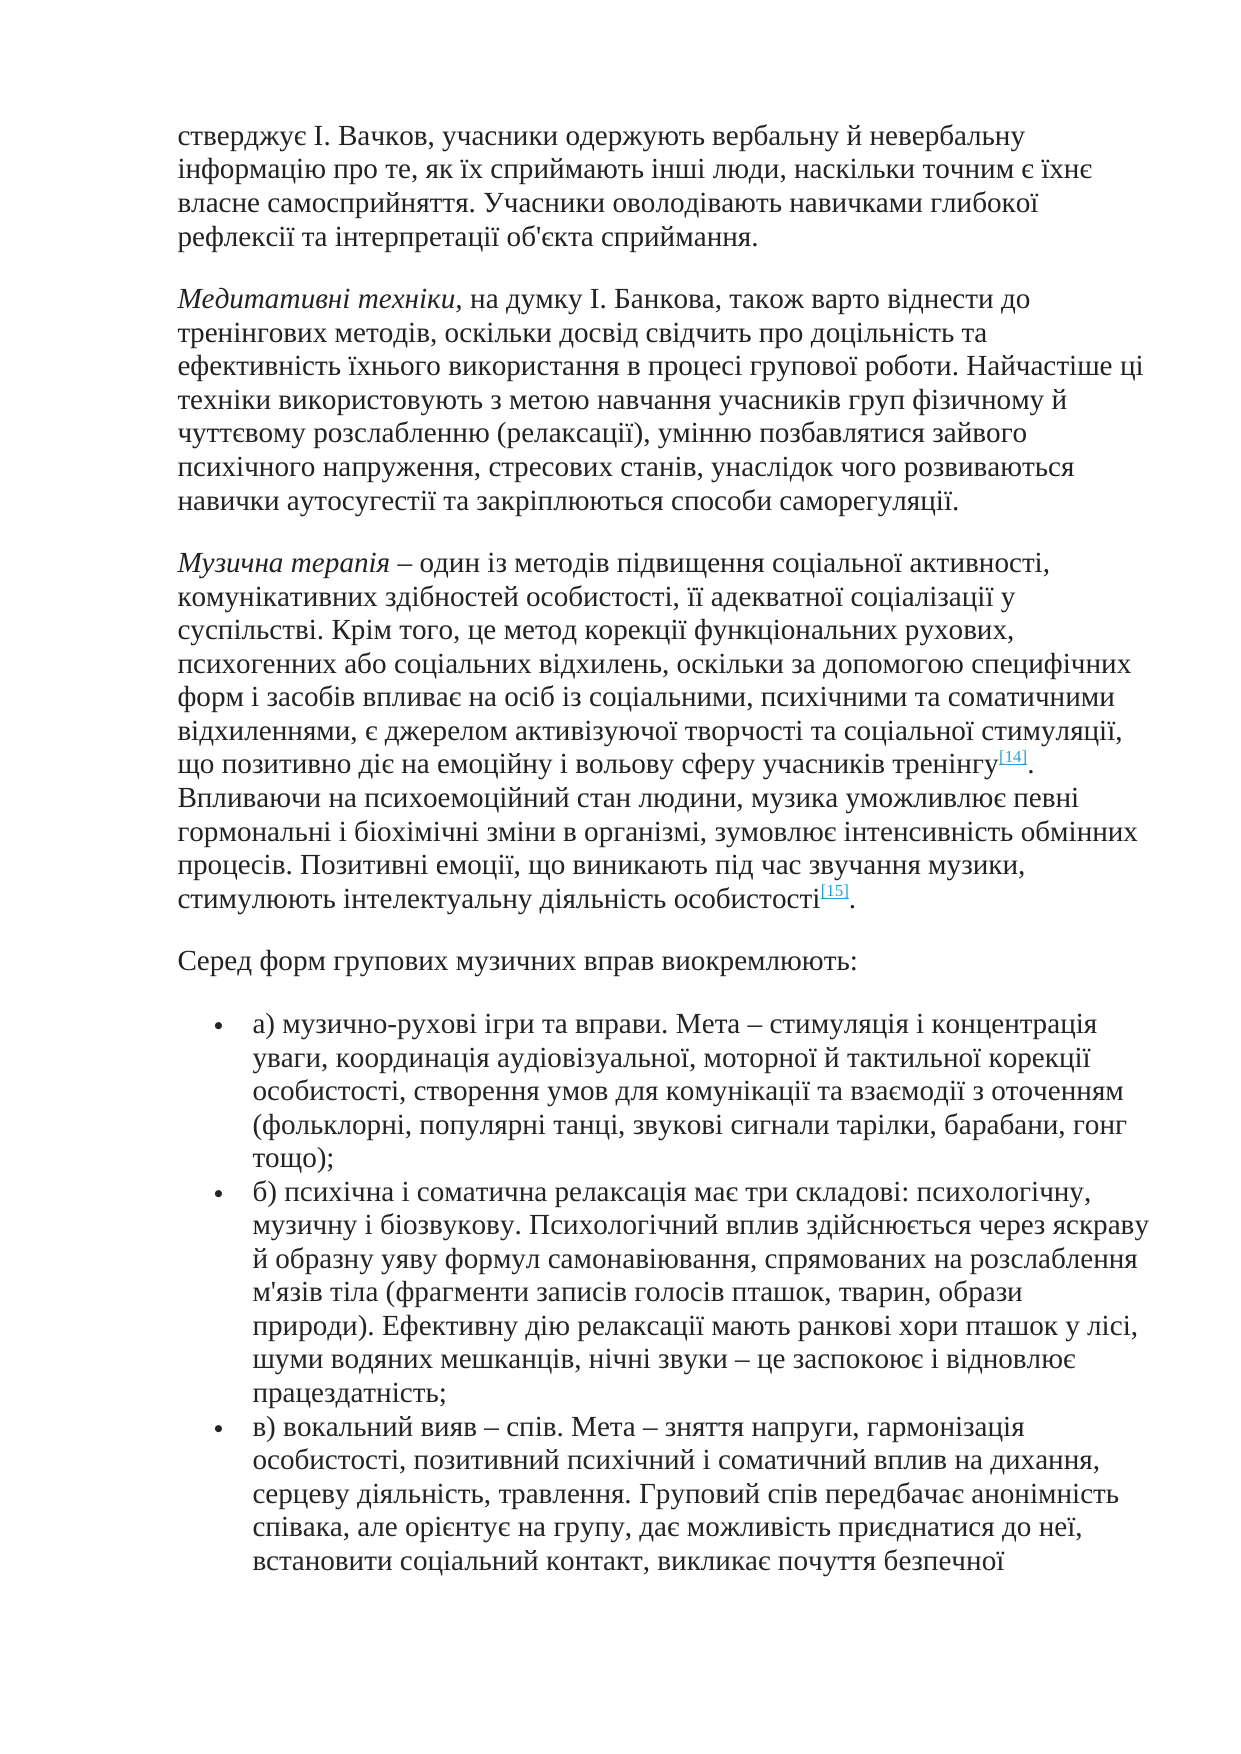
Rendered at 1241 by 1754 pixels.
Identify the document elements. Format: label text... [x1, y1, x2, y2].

text Медитативні техніки, на думку І. Банкова, також варто віднести до тренінгових методів, оскільки досвід свідчить про доцільність та ефективність їхнього використання в процесі групової роботи. Найчастіше ці техніки використовують з метою навчання учасників груп фізичному й чуттєвому розслабленню (релаксації), умінню позбавлятися зайвого психічного напруження, стресових станів, унаслідок чого розвиваються навички аутосугестії та закріплюються способи саморегуляції. [177, 281, 1152, 516]
text Серед форм групових музичних вправ виокремлюють: [177, 943, 1152, 977]
list б) психічна і соматична релаксація має три складові: психологічну, музичну і біозвукову. Психологічний вплив здійснюється через яскраву й образну уяву формул самонавіювання, спрямованих на розслаблення м'язів тіла (фрагменти записів голосів пташок, тварин, образи природи). Ефективну дію релаксації мають ранкові хори пташок у лісі, шуми водяних мешканців, нічні звуки – це заспокоює і відновлює працездатність; [215, 1174, 1152, 1409]
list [215, 1409, 1152, 1576]
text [177, 118, 1152, 252]
list а) музично-рухові ігри та вправи. Мета – стимуляція і концентрація уваги, координація аудіовізуальної, моторної й тактильної корекції особистості, створення умов для комунікації та взаємодії з оточенням (фольклорні, популярні танці, звукові сигнали тарілки, барабани, гонг тощо); [215, 1006, 1152, 1174]
text Музична терапія – один із методів підвищення соціальної активності, комунікативних здібностей особистості, її адекватної соціалізації у суспільстві. Крім того, це метод корекції функціональних рухових, психогенних або соціальних відхилень, оскільки за допомогою специфічних форм і засобів впливає на осіб із соціальними, психічними та соматичними відхиленнями, є джерелом активізуючої творчості та соціальної стимуляції, що позитивно діє на емоційну і вольову сферу учасників тренінгу[14]. Впливаючи на психоемоційний стан людини, музика уможливлює певні гормональні і біохімічні зміни в організмі, зумовлює інтенсивність обмінних процесів. Позитивні емоції, що виникають під час звучання музики, стимулюють інтелектуальну діяльність особистості[15]. [177, 545, 1152, 914]
